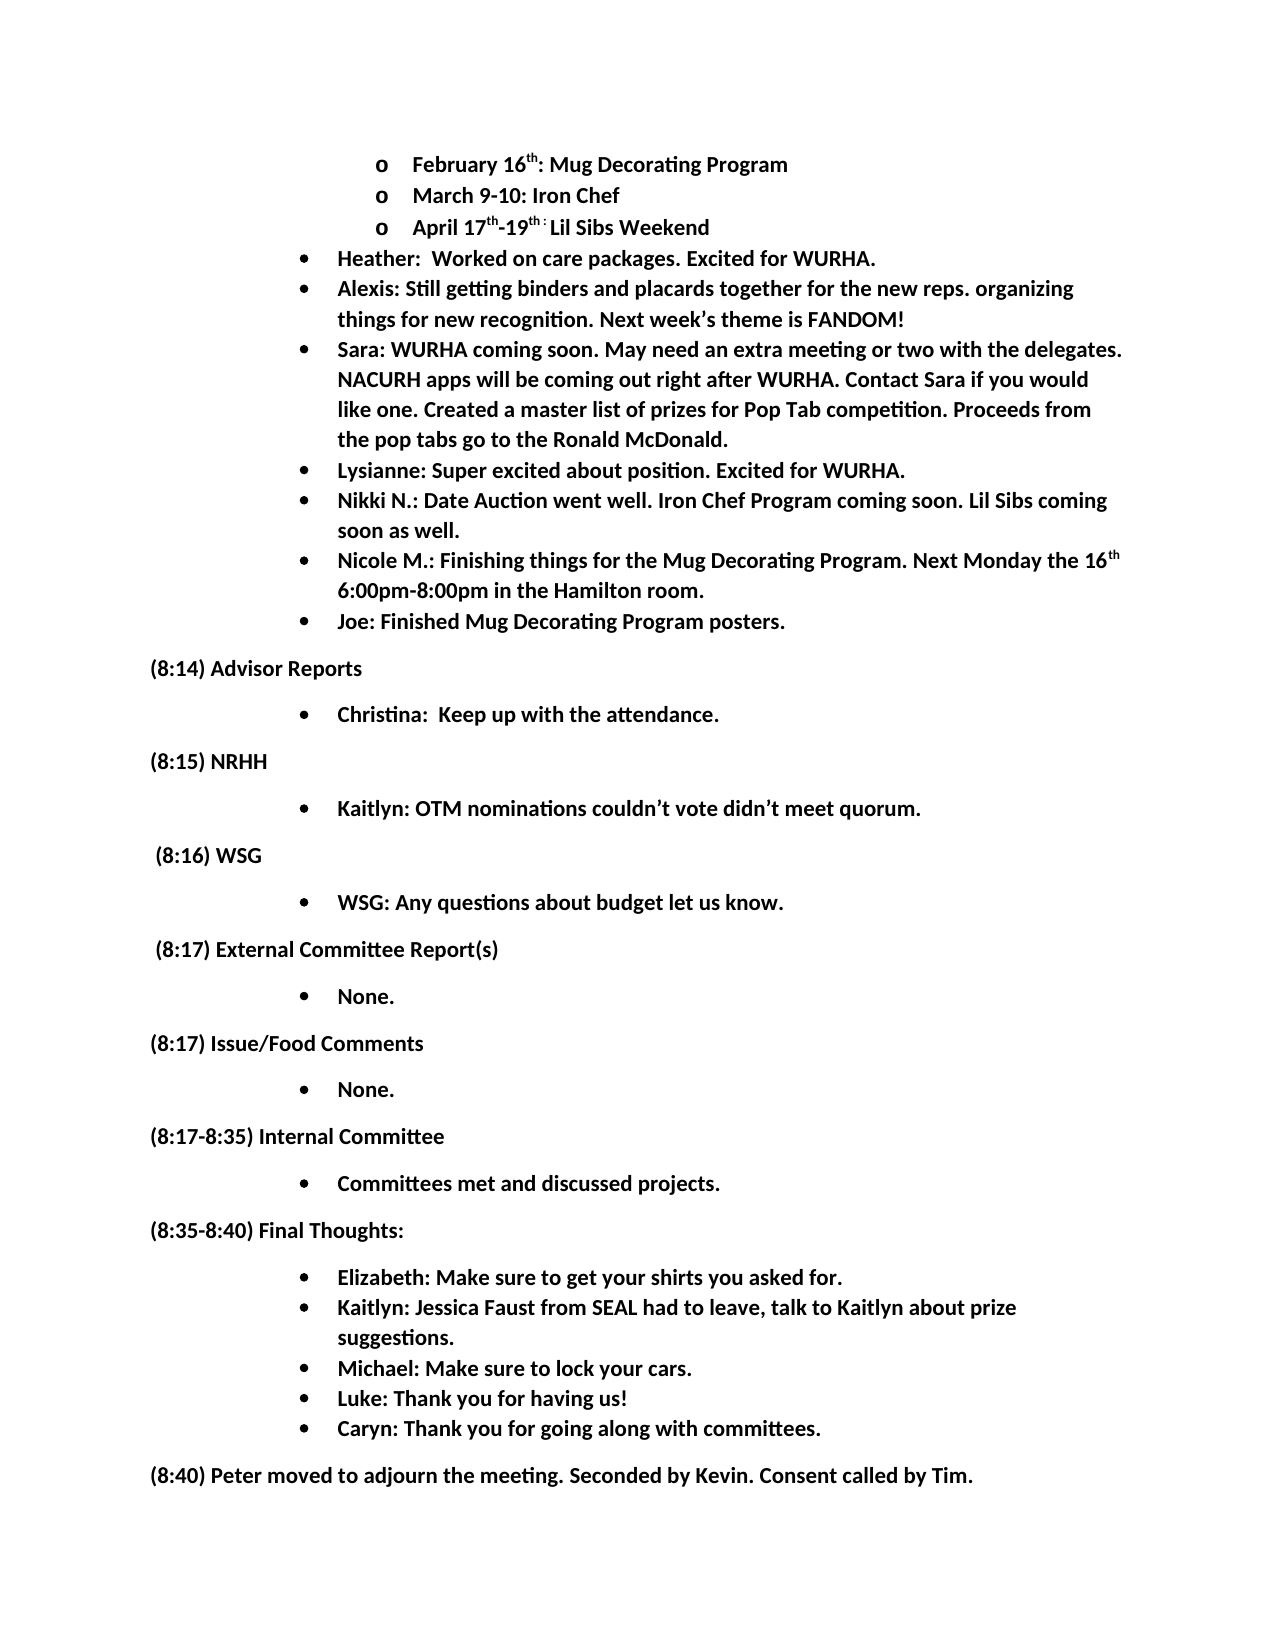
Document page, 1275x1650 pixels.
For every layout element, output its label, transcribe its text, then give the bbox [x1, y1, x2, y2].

list Michael: Make sure to lock your cars. [300, 1354, 1125, 1382]
list Christina: Keep up with the attendance. [300, 701, 1125, 729]
list Lysianne: Super excited about position. Excited for WURHA. [300, 456, 1125, 484]
list None. [300, 1076, 1125, 1104]
text (8:35-8:40) Final Thoughts: [150, 1216, 1125, 1244]
text (8:17) External Committee Report(s) [150, 935, 1125, 963]
list Kaitlyn: OTM nominations couldn’t vote didn’t meet quorum. [300, 794, 1125, 822]
list Kaitlyn: Jessica Faust from SEAL had to leave, talk to Kaitlyn about prize suggestions. [300, 1293, 1125, 1352]
list Elizabeth: Make sure to get your shirts you asked for. [300, 1263, 1125, 1291]
list Sara: WURHA coming soon. May need an extra meeting or two with the delegates. NACURH apps will be coming out right after WURHA. Contact Sara if you would like one. Created a master list of prizes for Pop Tab competition. Proceeds from the pop tabs go to the Ronald McDonald. [300, 335, 1125, 454]
list Nikki N.: Date Auction went well. Iron Chef Program coming soon. Lil Sibs coming soon as well. [300, 486, 1125, 544]
list Heather: Worked on care packages. Excited for WURHA. [300, 244, 1125, 272]
list Caryn: Thank you for going along with committees. [300, 1414, 1125, 1442]
text (8:14) Advisor Reports [150, 654, 1125, 682]
list Committees met and discussed projects. [300, 1169, 1125, 1197]
list February 16th: Mug Decorating Program [375, 150, 1125, 179]
list None. [300, 982, 1125, 1010]
text (8:17) Issue/Food Comments [150, 1029, 1125, 1057]
text (8:15) NRHH [150, 747, 1125, 776]
list Luke: Thank you for having us! [300, 1384, 1125, 1412]
list WSG: Any questions about budget let us know. [300, 888, 1125, 916]
text (8:17-8:35) Internal Committee [150, 1122, 1125, 1151]
list Joe: Finished Mug Decorating Program posters. [300, 607, 1125, 635]
text (8:16) WSG [150, 841, 1125, 869]
list Alexis: Still getting binders and placards together for the new reps. organizing things for new recognition. Next week’s theme is FANDOM! [300, 274, 1125, 333]
list April 17th-19th : Lil Sibs Weekend [375, 213, 1125, 242]
list March 9-10: Iron Chef [375, 181, 1125, 211]
list Nicole M.: Finishing things for the Mug Decorating Program. Next Monday the 16th 6:00pm-8:00pm in the Hamilton room. [300, 546, 1125, 605]
text (8:40) Peter moved to adjourn the meeting. Seconded by Kevin. Consent called by Tim. [150, 1461, 1125, 1489]
